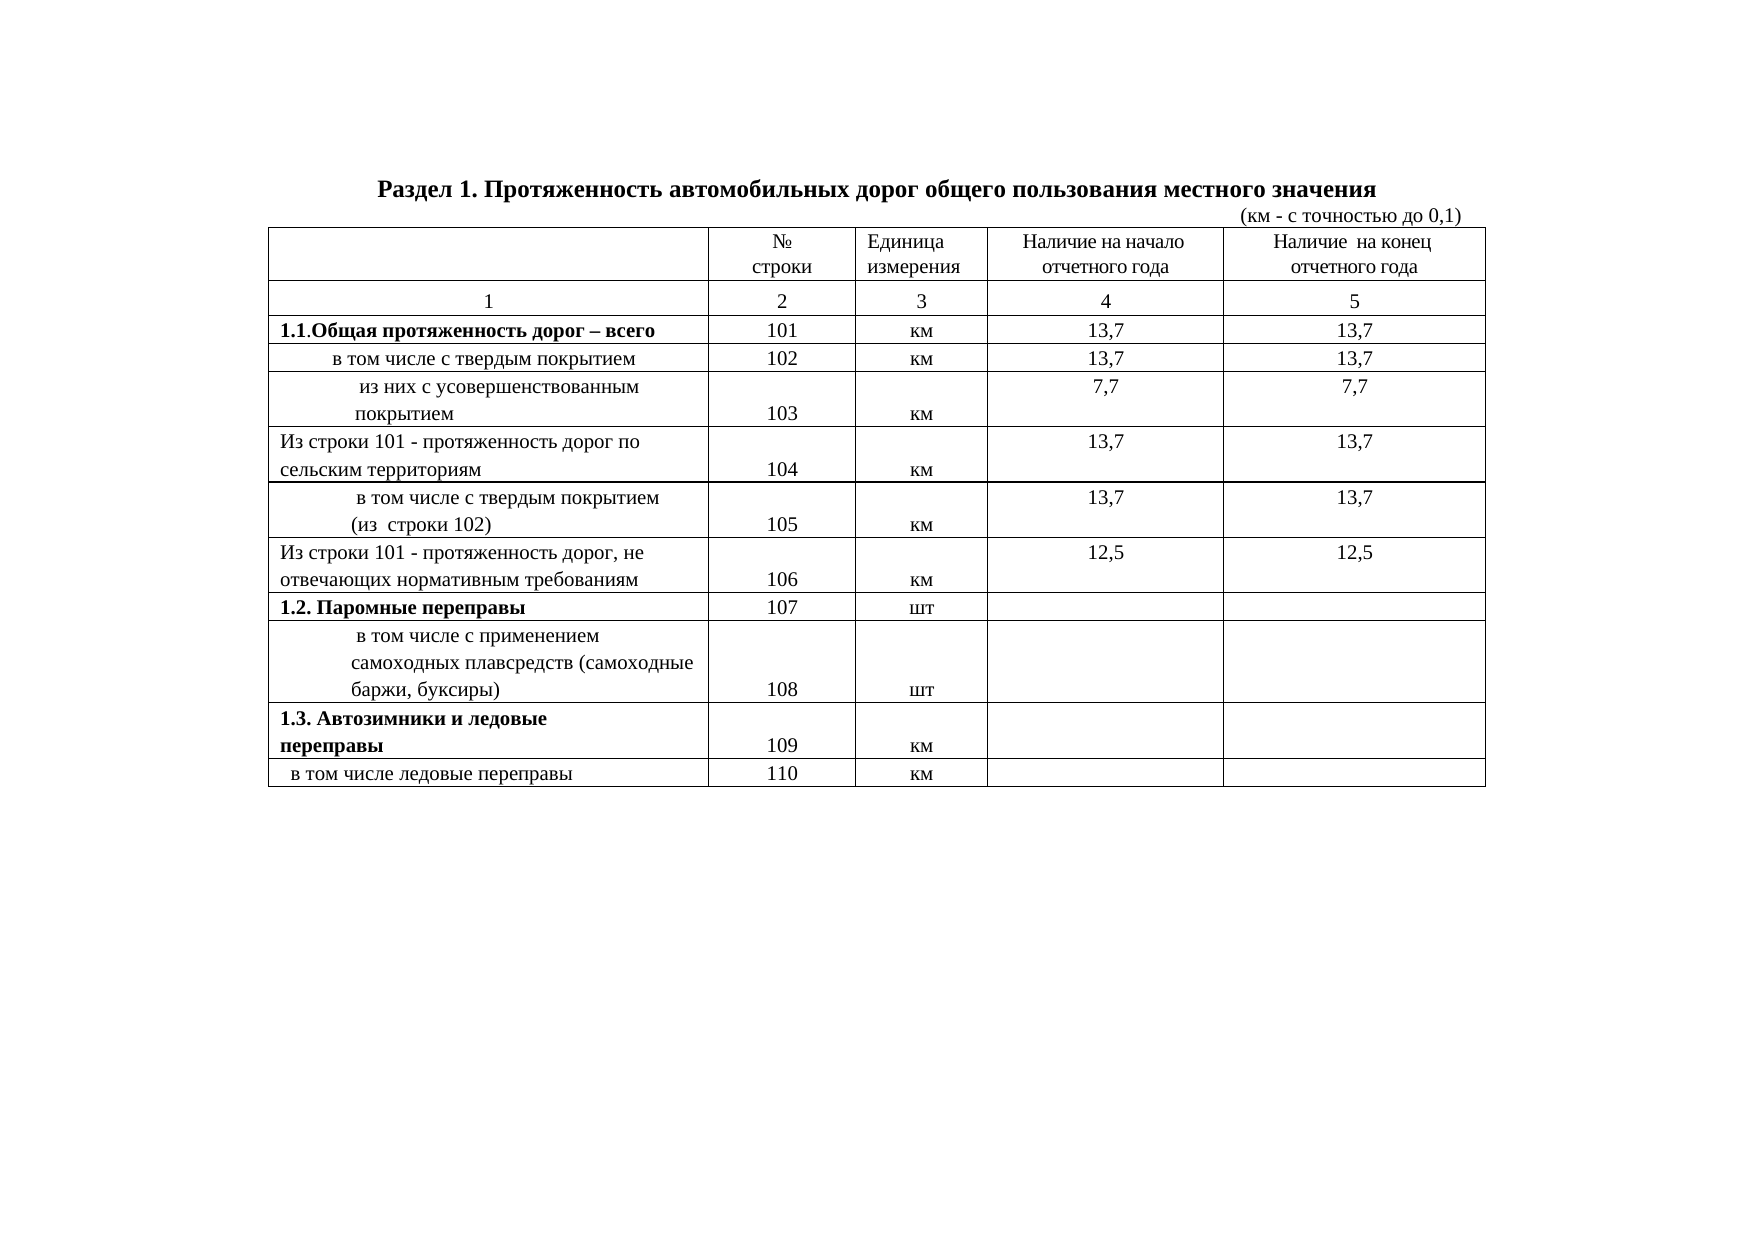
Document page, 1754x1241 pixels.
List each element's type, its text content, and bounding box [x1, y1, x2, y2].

table_cell 12,5 [1224, 538, 1485, 592]
table_header [269, 228, 708, 280]
table_cell км [856, 759, 987, 786]
table_cell 7,7 [1224, 372, 1485, 426]
table_cell 2 [709, 281, 855, 315]
table_cell [988, 621, 1223, 702]
table_cell 13,7 [988, 427, 1223, 481]
table_cell 5 [1224, 281, 1485, 315]
table_cell 1 [269, 281, 708, 315]
table_cell 13,7 [1224, 316, 1485, 343]
table_cell 106 [709, 538, 855, 592]
table_cell 13,7 [988, 483, 1223, 537]
table_header Наличие на начало отчетного года [988, 228, 1223, 280]
table_cell 102 [709, 344, 855, 371]
table_cell 13,7 [1224, 483, 1485, 537]
table_cell 4 [988, 281, 1223, 315]
table_cell шт [856, 621, 987, 702]
table_cell 12,5 [988, 538, 1223, 592]
table_cell в том числе с твердым покрытием [269, 344, 708, 371]
table_cell 107 [709, 593, 855, 620]
table_cell [1224, 703, 1485, 757]
table_cell 108 [709, 621, 855, 702]
table_cell Из строки 101 - протяженность дорог по сельским территориям [269, 427, 708, 481]
table_cell [988, 593, 1223, 620]
table_cell [988, 759, 1223, 786]
table_cell 1.3. Автозимники и ледовые переправы [269, 703, 708, 757]
table_cell 101 [709, 316, 855, 343]
table_header Единица измерения [856, 228, 987, 280]
table_cell 7,7 [988, 372, 1223, 426]
table_cell из них с усовершенствованным покрытием [269, 372, 708, 426]
table_cell км [856, 483, 987, 537]
table_cell [988, 703, 1223, 757]
table_cell км [856, 427, 987, 481]
table_cell 1.1.Общая протяженность дорог – всего [269, 316, 708, 343]
table_cell 105 [709, 483, 855, 537]
table_cell в том числе с твердым покрытием (из строки 102) [269, 483, 708, 537]
table_cell км [856, 372, 987, 426]
table_cell км [856, 316, 987, 343]
table_cell 103 [709, 372, 855, 426]
table_cell 3 [856, 281, 987, 315]
table_cell 13,7 [1224, 427, 1485, 481]
table_cell 13,7 [1224, 344, 1485, 371]
table_cell Из строки 101 - протяженность дорог, не отвечающих нормативным требованиям [269, 538, 708, 592]
table_cell [1224, 593, 1485, 620]
table_header Наличие на конец отчетного года [1224, 228, 1485, 280]
table_cell 13,7 [988, 316, 1223, 343]
table_cell в том числе с применением самоходных плавсредств (самоходные баржи, буксиры) [269, 621, 708, 702]
text (км - с точностью до 0,1) [118, 202, 1636, 227]
table_cell 13,7 [988, 344, 1223, 371]
table_cell км [856, 538, 987, 592]
table_header № строки [709, 228, 855, 280]
table_cell км [856, 703, 987, 757]
table_cell 109 [709, 703, 855, 757]
table_cell [1224, 759, 1485, 786]
table_cell в том числе ледовые переправы [269, 759, 708, 786]
table_cell км [856, 344, 987, 371]
table_cell [1224, 621, 1485, 702]
text Раздел 1. Протяженность автомобильных дорог общего пользования местного значения [118, 177, 1636, 202]
table_cell шт [856, 593, 987, 620]
table_cell 104 [709, 427, 855, 481]
table_cell 1.2. Паромные переправы [269, 593, 708, 620]
table_cell 110 [709, 759, 855, 786]
